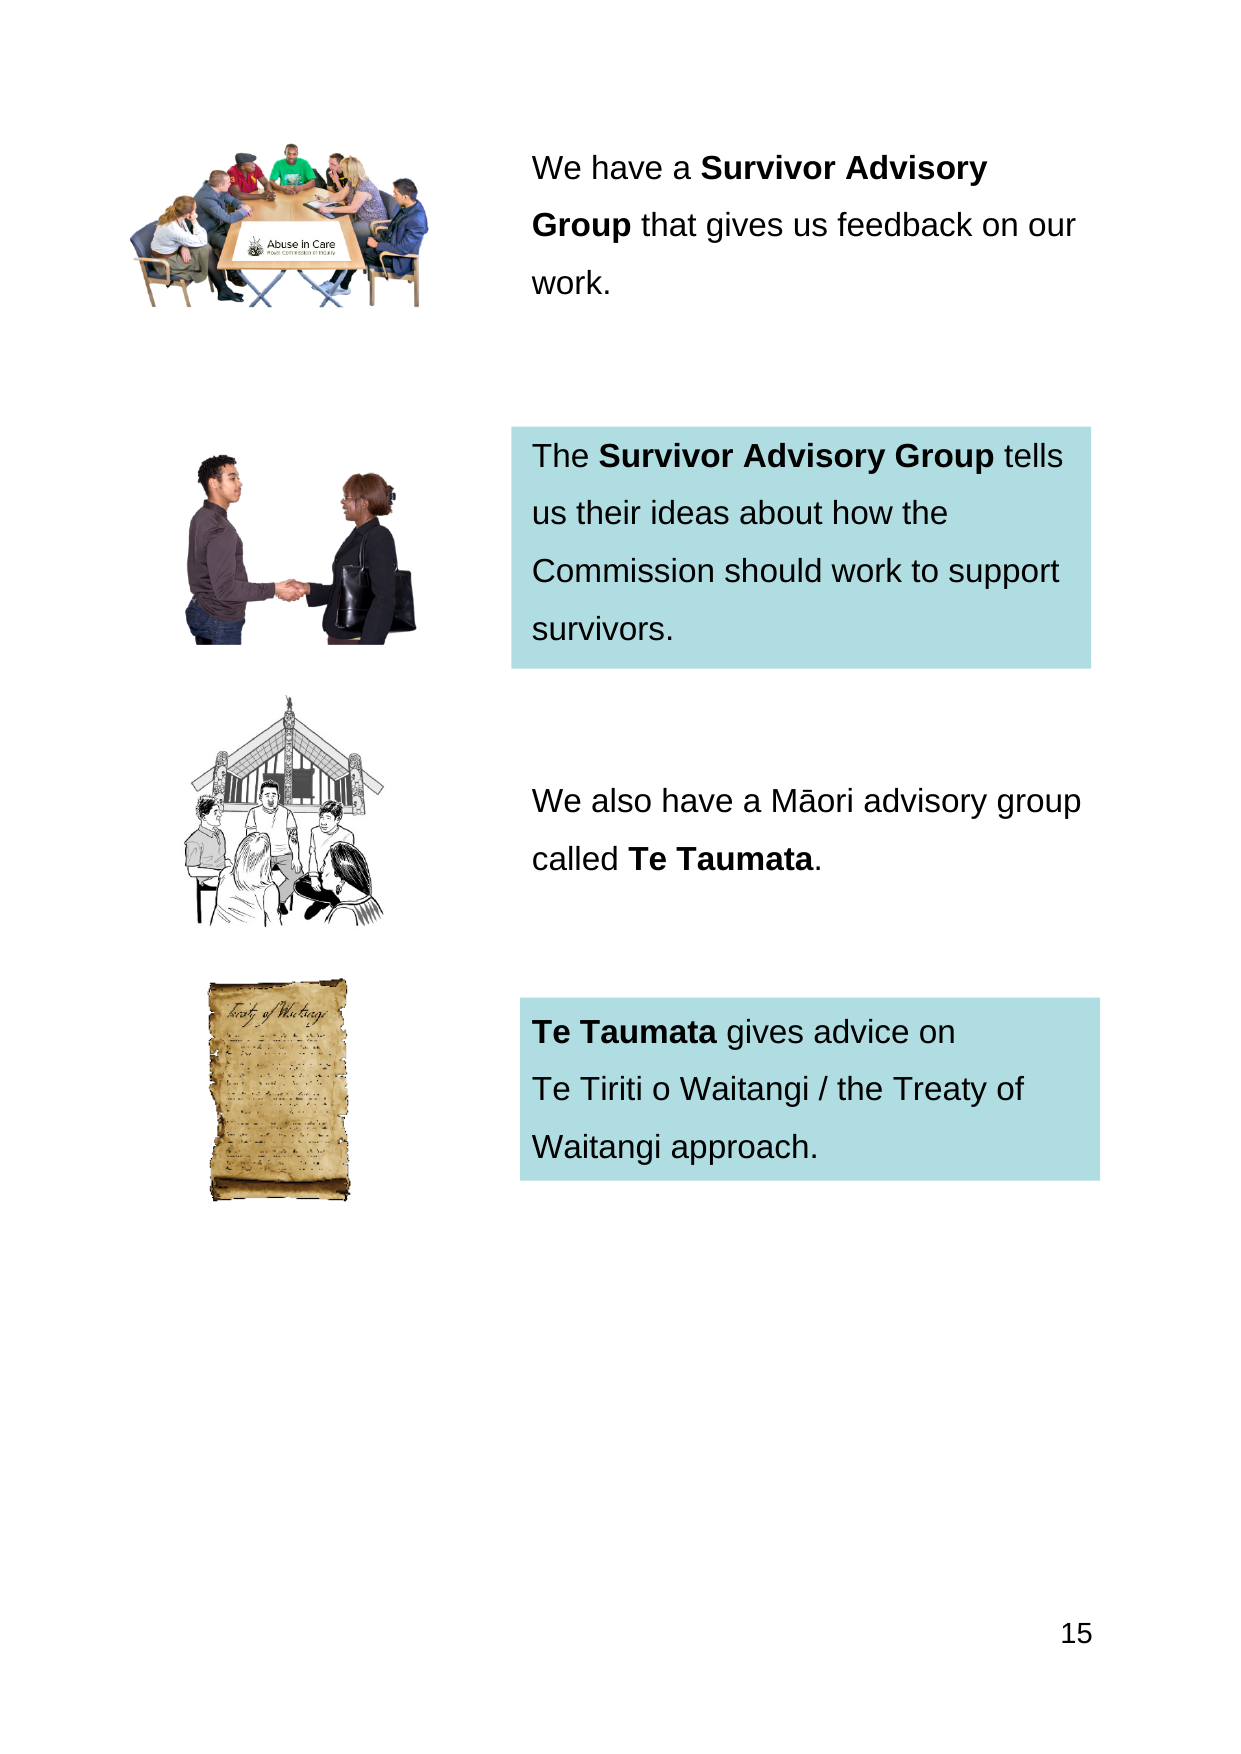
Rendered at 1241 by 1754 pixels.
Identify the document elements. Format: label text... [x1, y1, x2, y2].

text Te Taumata gives advice on Te Tiriti o Waitangi / the Treaty of Waitangi approach. [532, 1012, 1092, 1165]
picture [126, 80, 432, 370]
picture [182, 431, 419, 668]
text The Survivor Advisory Group tells us their ideas about how the Commission should work to support survivors. [532, 436, 1092, 647]
text We also have a Māori advisory group called Te Taumata. [532, 781, 1092, 877]
picture [91, 960, 465, 1224]
text We have a Survivor Advisory Group that gives us feedback on our work. [532, 148, 1092, 301]
picture [180, 691, 387, 930]
